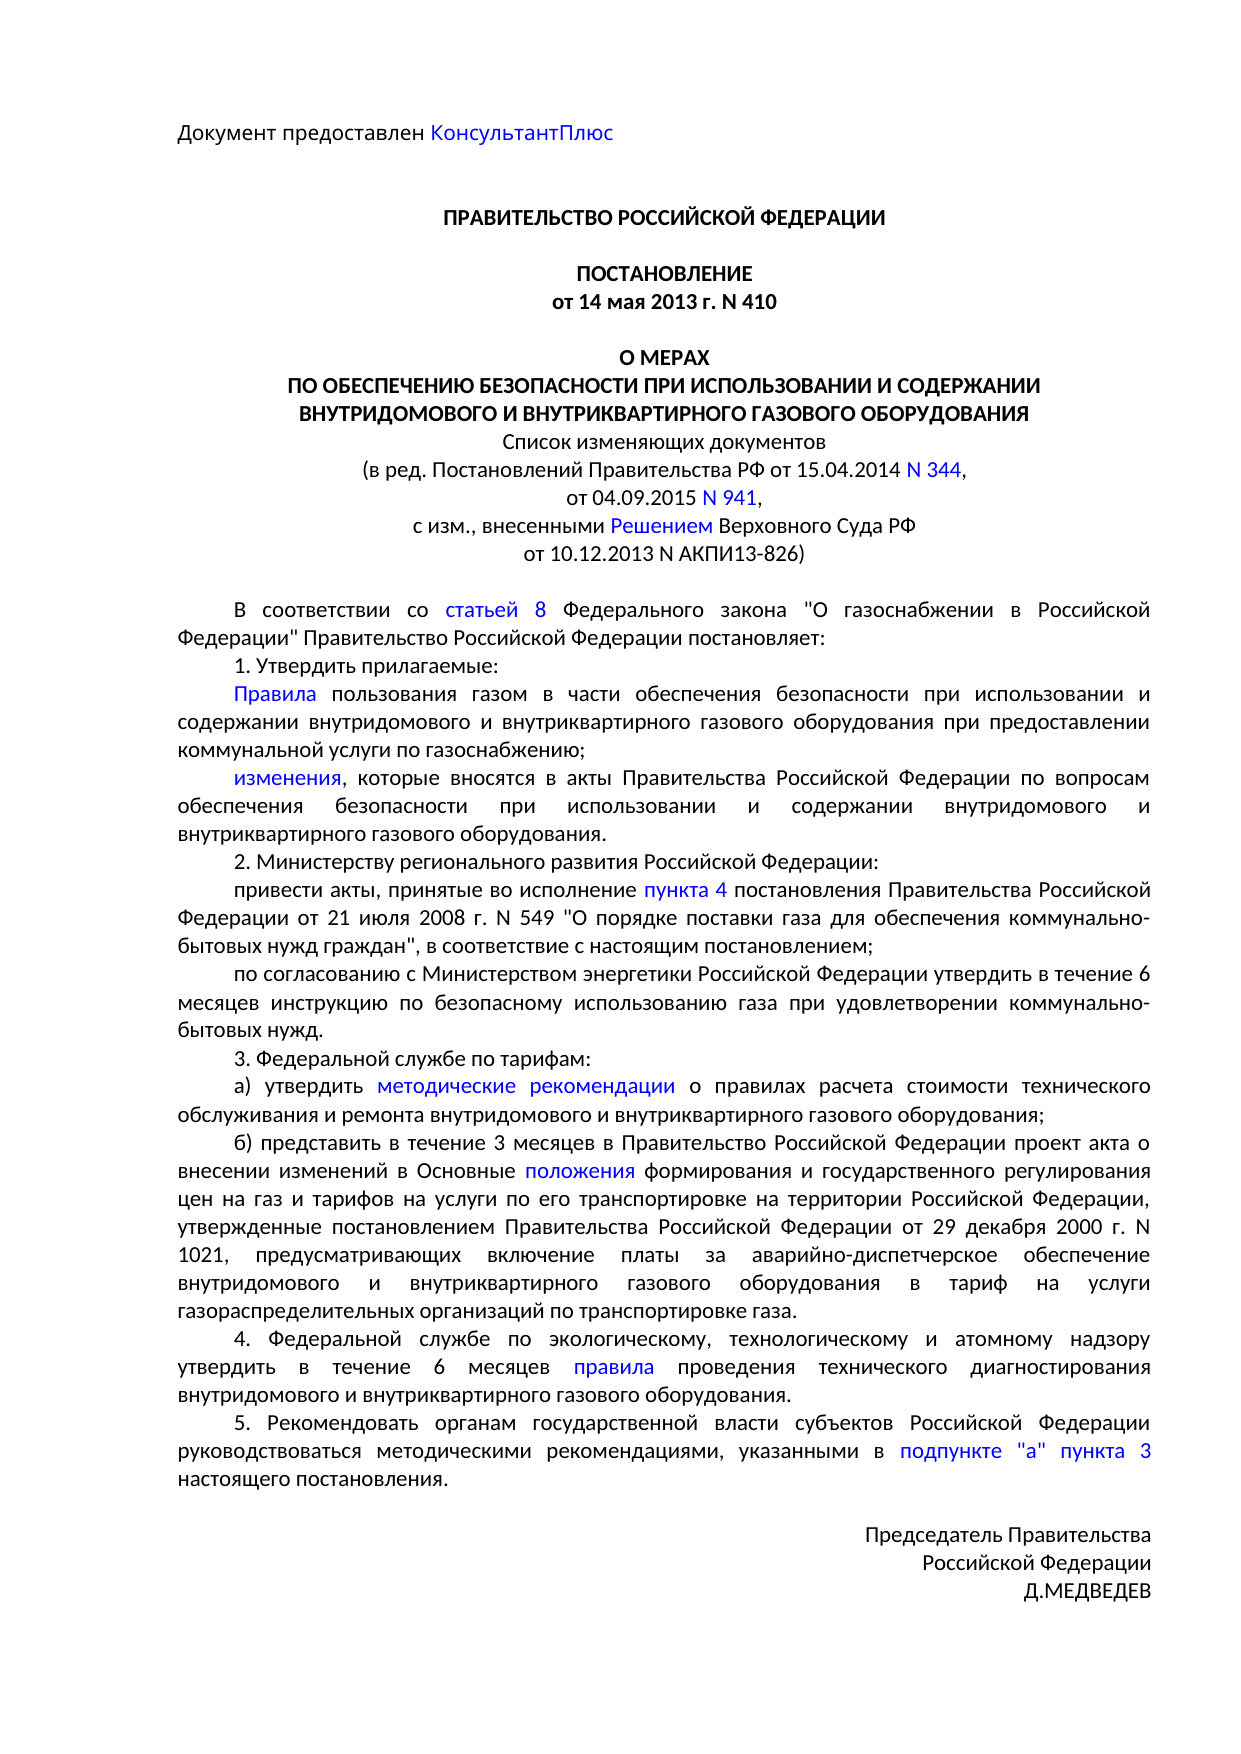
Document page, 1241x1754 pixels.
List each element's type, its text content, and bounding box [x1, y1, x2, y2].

text (в ред. Постановлений Правительства РФ от 15.04.2014 N 344, [177, 455, 1152, 483]
title ВНУТРИДОМОВОГО И ВНУТРИКВАРТИРНОГО ГАЗОВОГО ОБОРУДОВАНИЯ [177, 399, 1152, 427]
text 1. Утвердить прилагаемые: [177, 651, 1152, 679]
title ПО ОБЕСПЕЧЕНИЮ БЕЗОПАСНОСТИ ПРИ ИСПОЛЬЗОВАНИИ И СОДЕРЖАНИИ [177, 371, 1152, 399]
text Список изменяющих документов [177, 427, 1152, 455]
text с изм., внесенными Решением Верховного Суда РФ [177, 511, 1152, 539]
title О МЕРАХ [177, 343, 1152, 371]
text Председатель Правительства [177, 1520, 1152, 1548]
text б) представить в течение 3 месяцев в Правительство Российской Федерации проект акта о внесении изменений в Основные положения формирования и государственного регулирования цен на газ и тарифов на услуги по его транспортировке на территории Российской Федерации, утвержденные постановлением Правительства Российской Федерации от 29 декабря 2000 г. N 1021, предусматривающих включение платы за аварийно-диспетчерское обеспечение внутридомового и внутриквартирного газового оборудования в тариф на услуги газораспределительных организаций по транспортировке газа. [177, 1128, 1152, 1324]
text 2. Министерству регионального развития Российской Федерации: [177, 847, 1152, 876]
text 3. Федеральной службе по тарифам: [177, 1044, 1152, 1072]
text по согласованию с Министерством энергетики Российской Федерации утвердить в течение 6 месяцев инструкцию по безопасному использованию газа при удовлетворении коммунально-бытовых нужд. [177, 959, 1152, 1044]
title Документ предоставлен КонсультантПлюс [177, 118, 1152, 175]
text от 04.09.2015 N 941, [177, 483, 1152, 511]
text 5. Рекомендовать органам государственной власти субъектов Российской Федерации руководствоваться методическими рекомендациями, указанными в подпункте "а" пункта 3 настоящего постановления. [177, 1408, 1152, 1492]
text изменения, которые вносятся в акты Правительства Российской Федерации по вопросам обеспечения безопасности при использовании и содержании внутридомового и внутриквартирного газового оборудования. [177, 763, 1152, 847]
text Российской Федерации [177, 1548, 1152, 1576]
text Д.МЕДВЕДЕВ [177, 1576, 1152, 1604]
title ПОСТАНОВЛЕНИЕ [177, 259, 1152, 287]
text Правила пользования газом в части обеспечения безопасности при использовании и содержании внутридомового и внутриквартирного газового оборудования при предоставлении коммунальной услуги по газоснабжению; [177, 679, 1152, 763]
text В соответствии со статьей 8 Федерального закона "О газоснабжении в Российской Федерации" Правительство Российской Федерации постановляет: [177, 595, 1152, 651]
title ПРАВИТЕЛЬСТВО РОССИЙСКОЙ ФЕДЕРАЦИИ [177, 203, 1152, 231]
text привести акты, принятые во исполнение пункта 4 постановления Правительства Российской Федерации от 21 июля 2008 г. N 549 "О порядке поставки газа для обеспечения коммунально-бытовых нужд граждан", в соответствие с настоящим постановлением; [177, 876, 1152, 959]
title от 14 мая 2013 г. N 410 [177, 287, 1152, 315]
text а) утвердить методические рекомендации о правилах расчета стоимости технического обслуживания и ремонта внутридомового и внутриквартирного газового оборудования; [177, 1072, 1152, 1128]
text от 10.12.2013 N АКПИ13-826) [177, 539, 1152, 567]
text 4. Федеральной службе по экологическому, технологическому и атомному надзору утвердить в течение 6 месяцев правила проведения технического диагностирования внутридомового и внутриквартирного газового оборудования. [177, 1324, 1152, 1408]
